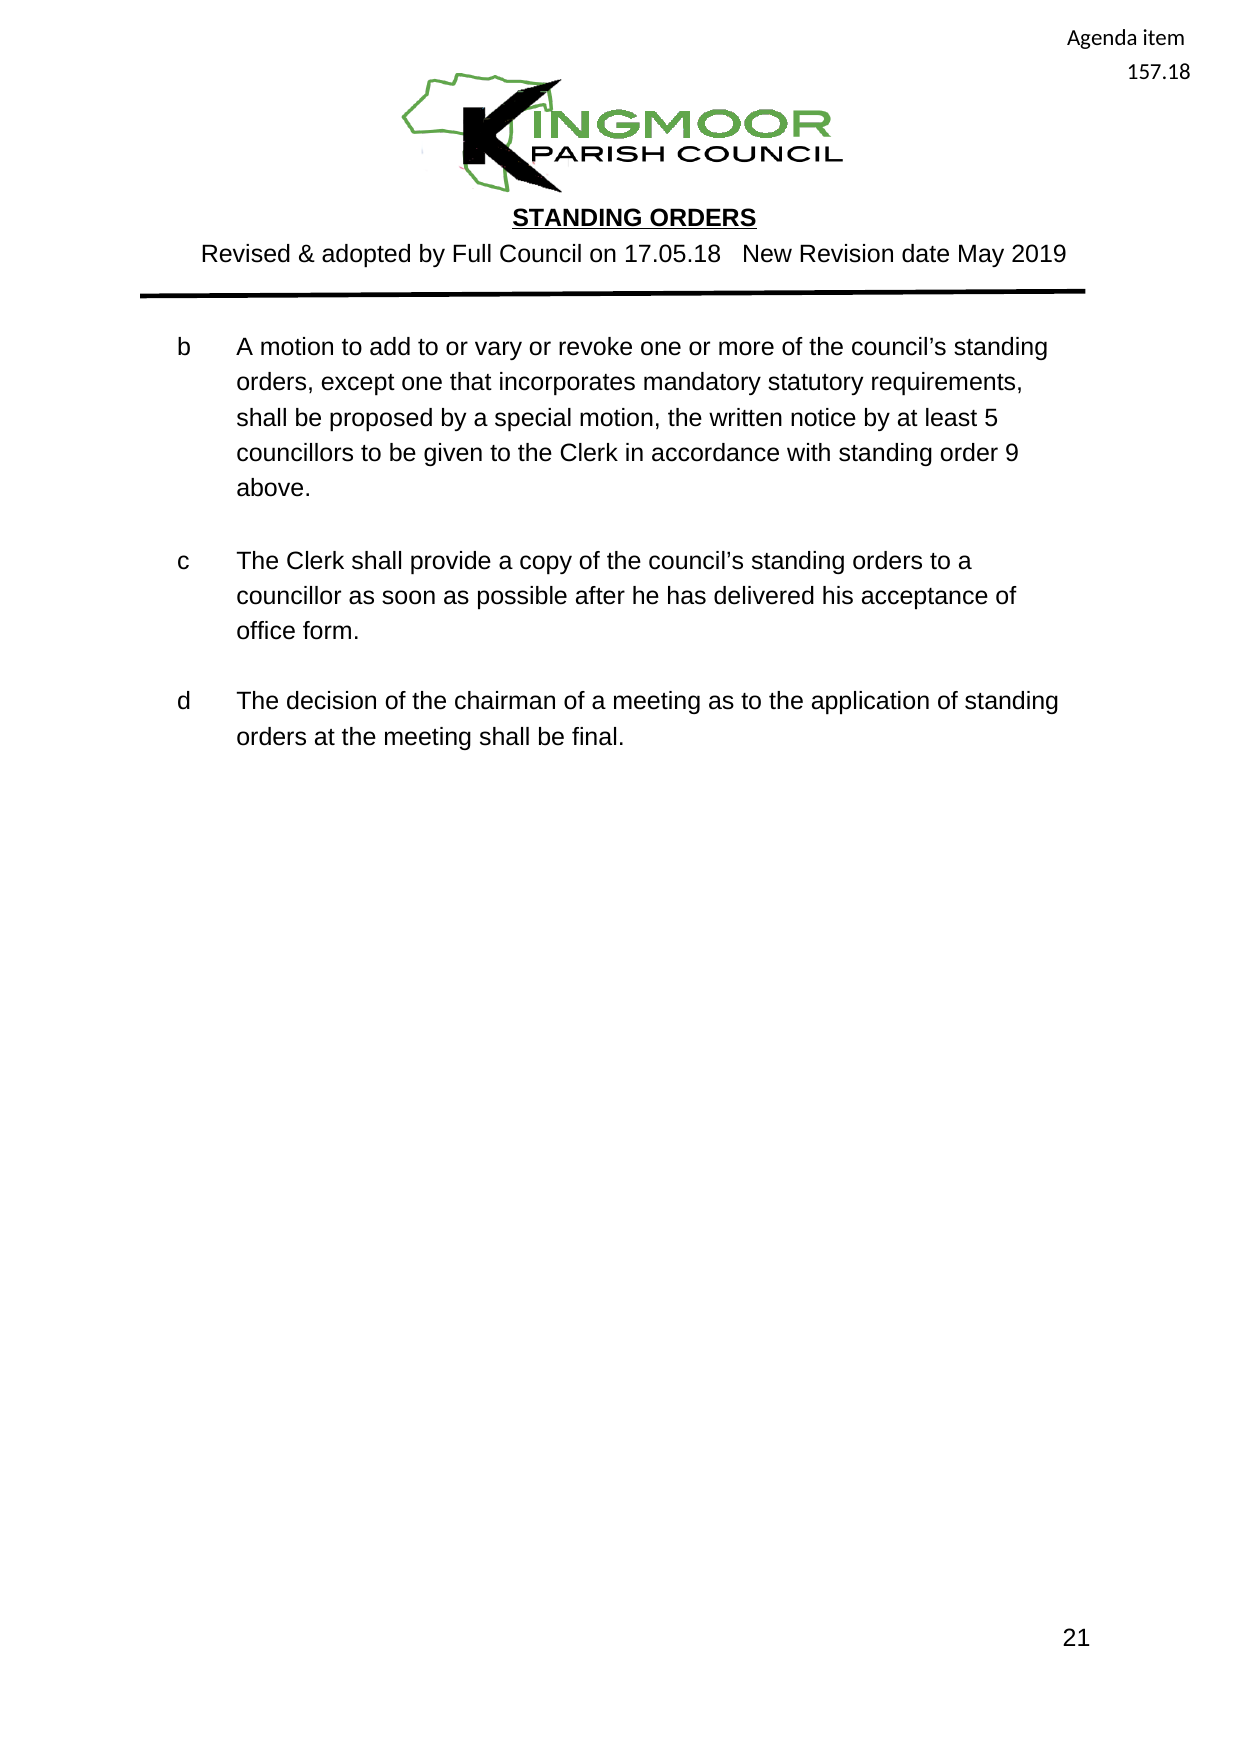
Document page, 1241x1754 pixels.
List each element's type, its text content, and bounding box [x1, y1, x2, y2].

list The decision of the chairman of a meeting as to the application of standing orders at the meeting shall be final. [177, 686, 1081, 750]
list The Clerk shall provide a copy of the council’s standing orders to a councillor as soon as possible after he has delivered his acceptance of office form. [177, 546, 1081, 645]
picture [400, 73, 869, 196]
list A motion to add to or vary or revoke one or more of the council’s standing orders, except one that incorporates mandatory statutory requirements, shall be proposed by a special motion, the written notice by at least 5 councillors to be given to the Clerk in accordance with standing order 9 above. [177, 332, 1081, 502]
